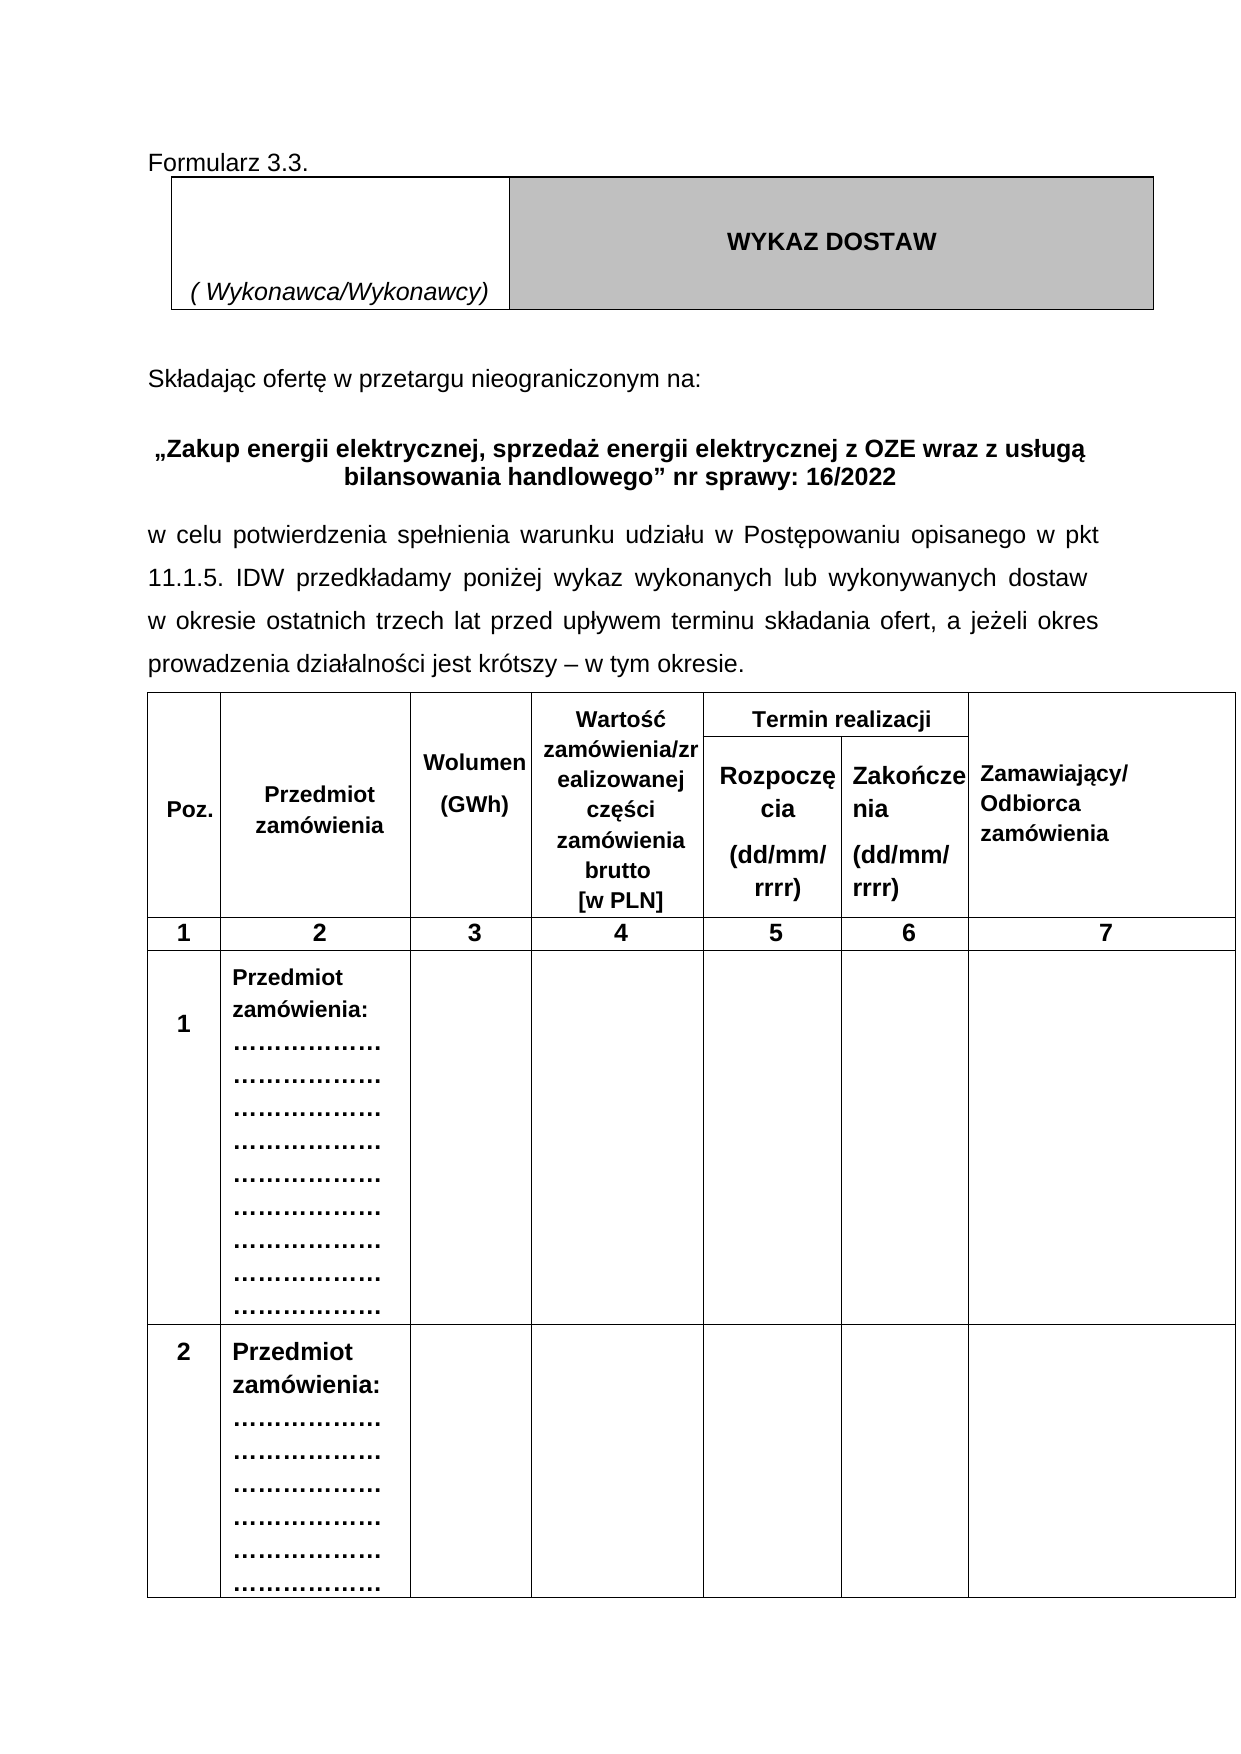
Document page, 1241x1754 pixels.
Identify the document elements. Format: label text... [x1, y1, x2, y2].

table_header Termin realizacji [704, 693, 968, 736]
table_cell [842, 951, 968, 1323]
table_header Wartość zamówienia/zrealizowanej części zamówienia brutto [w PLN] [532, 693, 703, 917]
table_cell [532, 951, 703, 1323]
table_cell 7 [969, 918, 1235, 950]
table_cell [411, 1325, 531, 1597]
table_header Zamawiający/ Odbiorca zamówienia [969, 693, 1235, 917]
table_cell [704, 951, 841, 1323]
table_header Przedmiot zamówienia [221, 693, 410, 917]
table_cell 1 [148, 918, 220, 950]
table_header Poz. [148, 693, 220, 917]
table_header Wolumen (GWh) [411, 693, 531, 917]
table_cell [532, 1325, 703, 1597]
table_header WYKAZ DOSTAW [510, 178, 1153, 309]
text Składając ofertę w przetargu nieograniczonym na: [148, 363, 1093, 392]
table_cell 5 [704, 918, 841, 950]
table_cell [842, 1325, 968, 1597]
text w celu potwierdzenia spełnienia warunku udziału w Postępowaniu opisanego w pkt 11.1.5. IDW przedkładamy poniżej wykaz wykonanych lub wykonywanych dostaw w okresie ostatnich trzech lat przed upływem terminu składania ofert, a jeżeli okres prowadzenia działalności jest krótszy – w tym okresie. [148, 520, 1100, 678]
text Formularz 3.3. [148, 148, 1093, 176]
table_cell [969, 1325, 1235, 1597]
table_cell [221, 951, 410, 1323]
table_cell 6 [842, 918, 968, 950]
table_cell [969, 951, 1235, 1323]
table_cell 2 [148, 1325, 220, 1597]
table_cell [411, 951, 531, 1323]
table_cell 4 [532, 918, 703, 950]
table_header ( Wykonawca/Wykonawcy) [172, 178, 509, 309]
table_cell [221, 1325, 410, 1597]
table_cell 1 [148, 951, 220, 1323]
table_cell Rozpoczęcia (dd/mm/rrrr) [704, 737, 841, 917]
table_cell 3 [411, 918, 531, 950]
subtitle „Zakup energii elektrycznej, sprzedaż energii elektrycznej z OZE wraz z usługą bilansowania handlowego” nr sprawy: 16/2022 [148, 433, 1093, 491]
table_cell [704, 1325, 841, 1597]
table_cell Zakończenia (dd/mm/rrrr) [842, 737, 968, 917]
table_cell 2 [221, 918, 410, 950]
